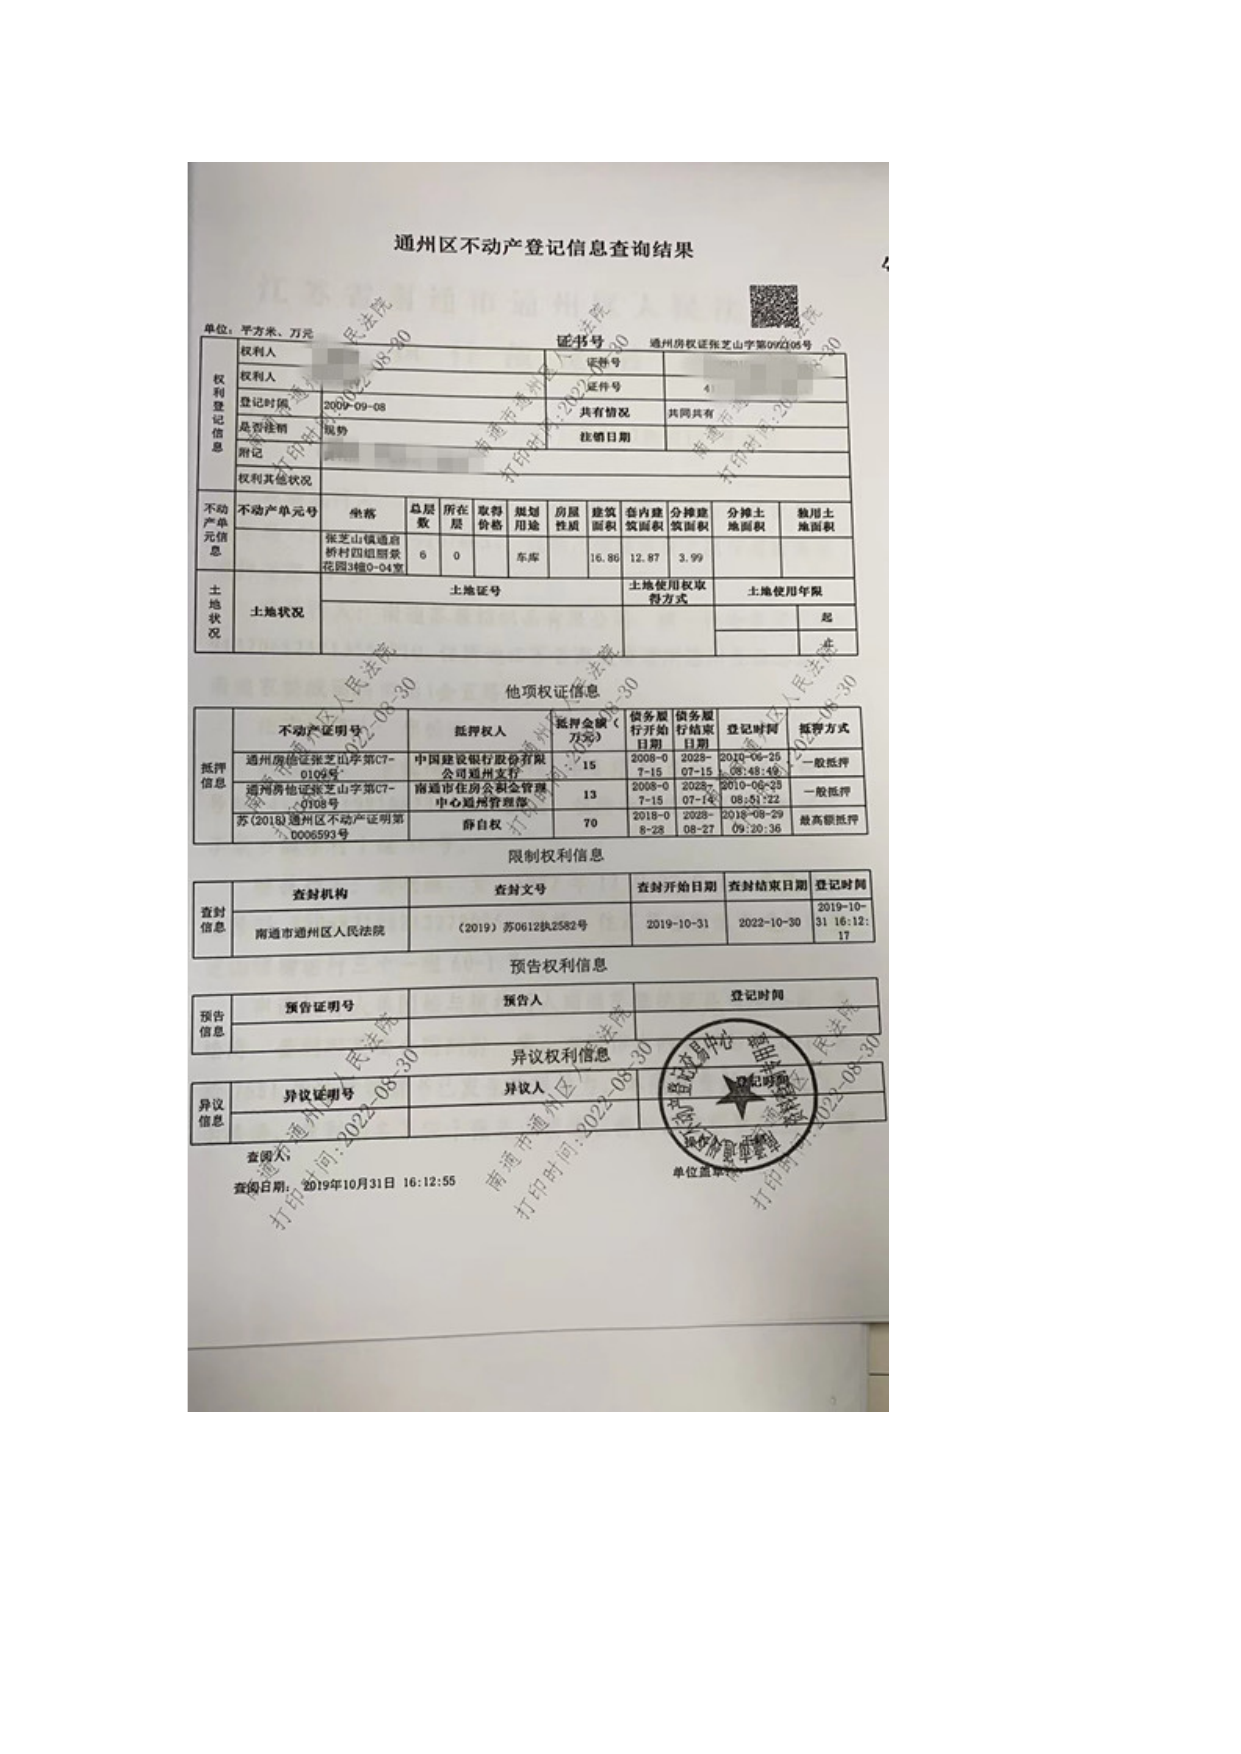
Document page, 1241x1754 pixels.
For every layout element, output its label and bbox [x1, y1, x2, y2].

picture [187, 162, 889, 1412]
